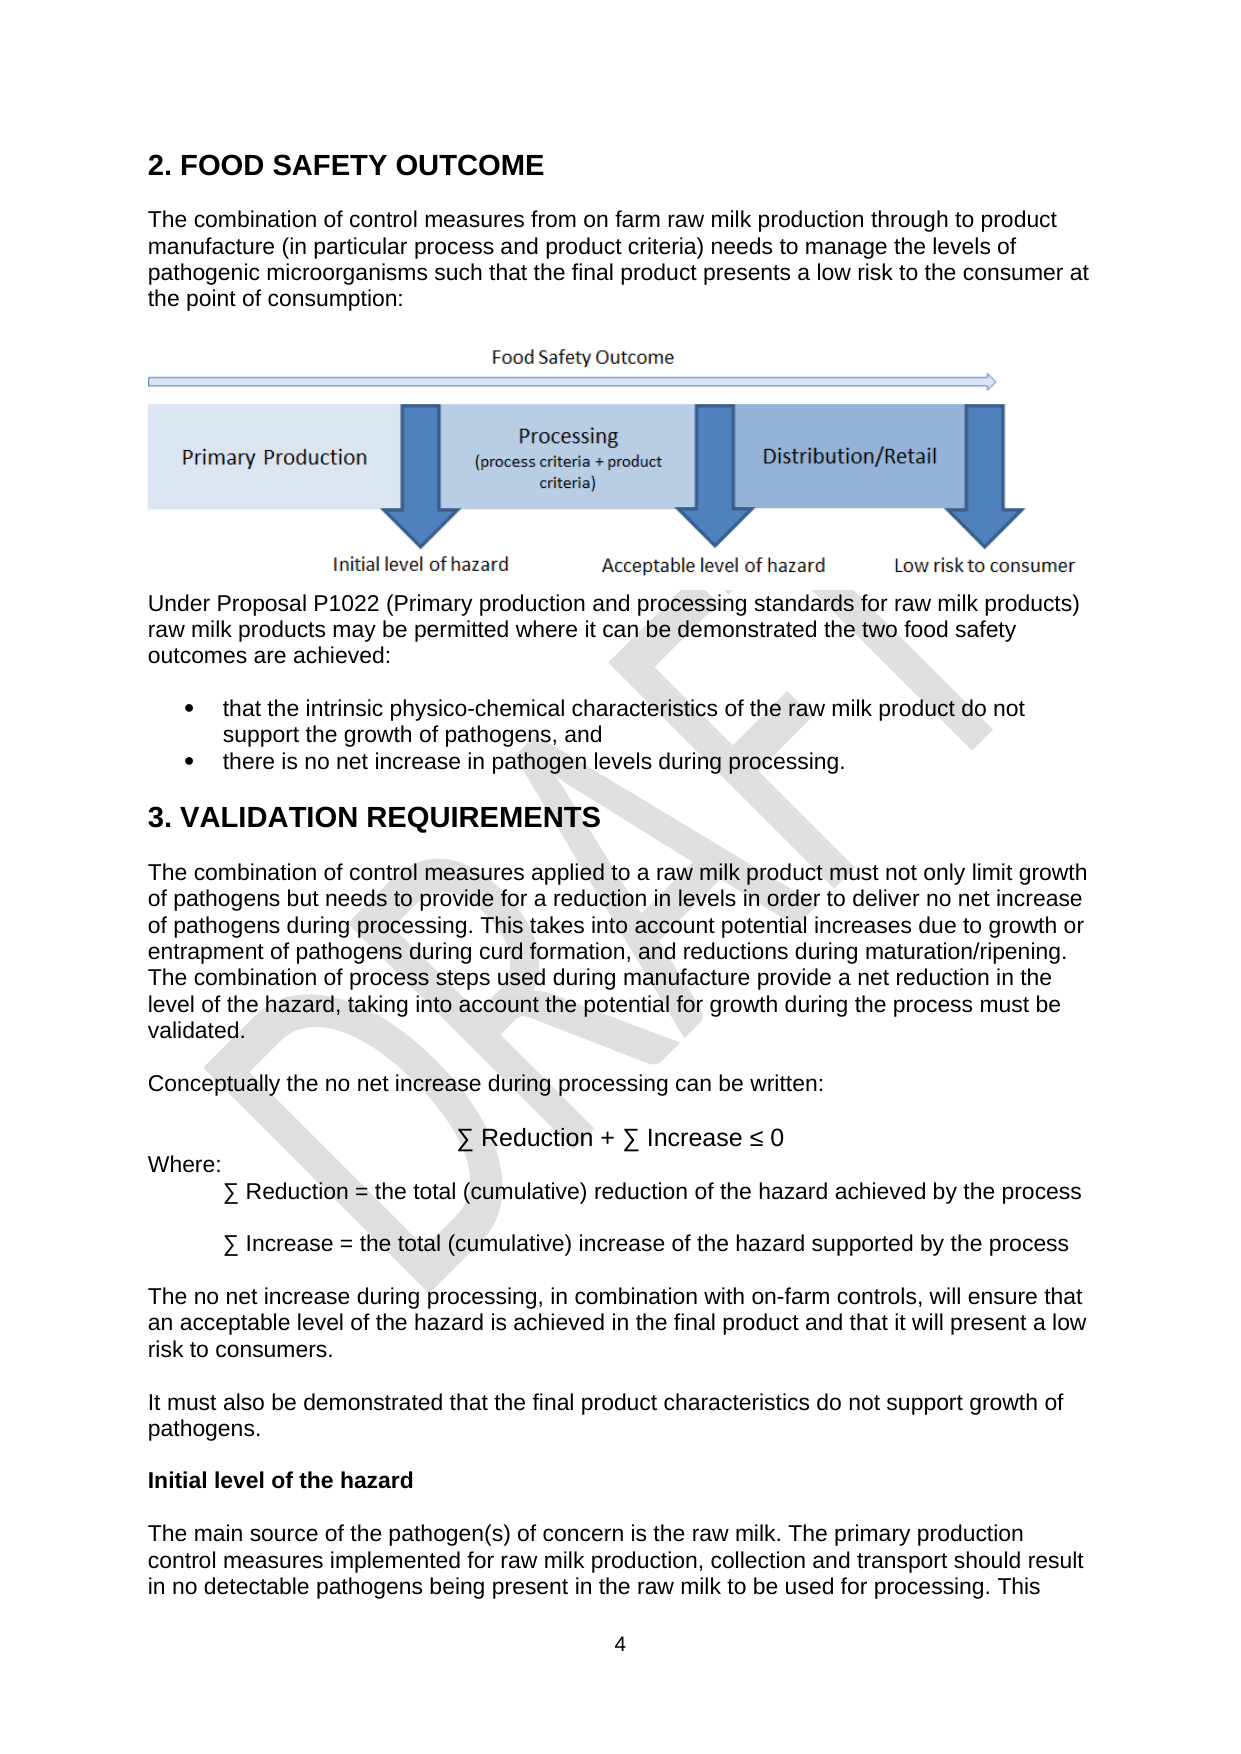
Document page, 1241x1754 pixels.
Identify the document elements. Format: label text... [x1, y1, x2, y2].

text The no net increase during processing, in combination with on-farm controls, will ensure that an acceptable level of the hazard is achieved in the final product and that it will present a low risk to consumers. [148, 1283, 1092, 1362]
text Initial level of the hazard [148, 1467, 1092, 1494]
picture [147, 338, 1089, 590]
subtitle 2. FOOD SAFETY OUTCOME [148, 148, 1092, 181]
text Where: [148, 1151, 1092, 1178]
text It must also be demonstrated that the final product characteristics do not support growth of pathogens. [148, 1388, 1092, 1441]
subtitle 3. VALIDATION REQUIREMENTS [148, 800, 1092, 834]
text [148, 1520, 1092, 1599]
text The combination of control measures from on farm raw milk production through to product manufacture (in particular process and product criteria) needs to manage the levels of pathogenic microorganisms such that the final product presents a low risk to the consumer at the point of consumption: [148, 206, 1092, 312]
text Conceptually the no net increase during processing can be written: [148, 1070, 1092, 1096]
text ∑ Reduction + ∑ Increase ≤ 0 [148, 1122, 1092, 1151]
text there is no net increase in pathogen levels during processing. [185, 748, 1092, 774]
text The combination of control measures applied to a raw milk product must not only limit growth of pathogens but needs to provide for a reduction in levels in order to deliver no net increase of pathogens during processing. This takes into account potential increases due to growth or entrapment of pathogens during curd formation, and reductions during maturation/ripening. The combination of process steps used during manufacture provide a net reduction in the level of the hazard, taking into account the potential for growth during the process must be validated. [148, 859, 1092, 1043]
text ∑ Increase = the total (cumulative) increase of the hazard supported by the process [148, 1230, 1092, 1257]
text that the intrinsic physico-chemical characteristics of the raw milk product do not support the growth of pathogens, and [185, 695, 1092, 748]
text Under Proposal P1022 (Primary production and processing standards for raw milk products) raw milk products may be permitted where it can be demonstrated the two food safety outcomes are achieved: [148, 589, 1092, 669]
text ∑ Reduction = the total (cumulative) reduction of the hazard achieved by the process [148, 1178, 1092, 1204]
